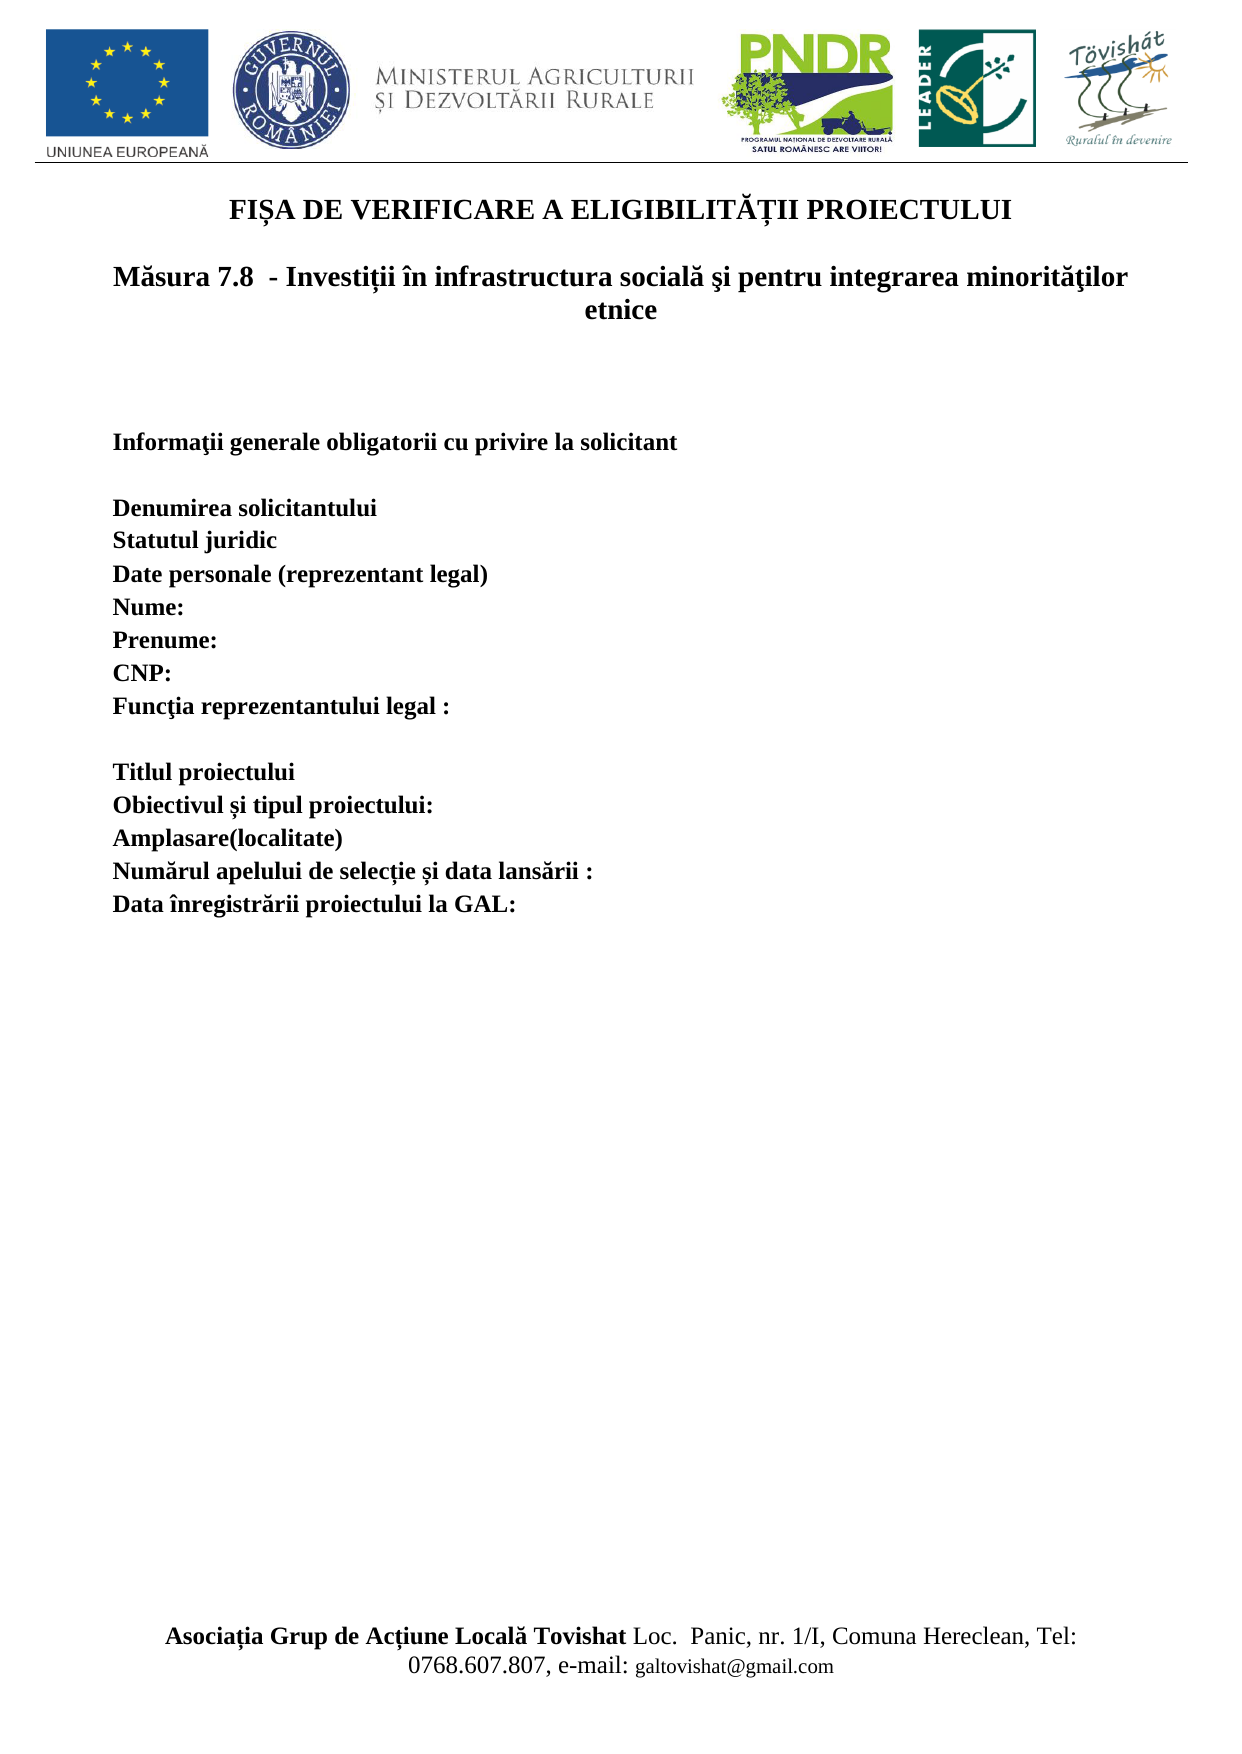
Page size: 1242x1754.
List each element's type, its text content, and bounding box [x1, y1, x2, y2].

text Data înregistrării proiectului la GAL: [112, 889, 1129, 918]
text Numărul apelului de selecție și data lansării : [112, 856, 1129, 884]
picture [918, 29, 1036, 147]
text Statutul juridic [112, 526, 1129, 554]
text Amplasare(localitate) [112, 823, 1129, 852]
text FIȘA DE VERIFICARE A ELIGIBILITĂȚII PROIECTULUI [112, 192, 1129, 225]
text Denumirea solicitantului [112, 493, 1129, 521]
text Informaţii generale obligatorii cu privire la solicitant [112, 427, 1129, 455]
text Date personale (reprezentant legal) [112, 559, 1129, 587]
text Măsura 7.8 - Investiții în infrastructura socială şi pentru integrarea minorităţilor etnice [112, 259, 1129, 326]
text Obiectivul și tipul proiectului: [112, 790, 1129, 818]
text Nume: [112, 592, 1129, 620]
text CNP: [112, 658, 1129, 686]
text Funcţia reprezentantului legal : [112, 691, 1129, 719]
text Prenume: [112, 625, 1129, 653]
picture [1058, 29, 1177, 147]
text Titlul proiectului [112, 757, 1129, 786]
picture [45, 29, 209, 157]
